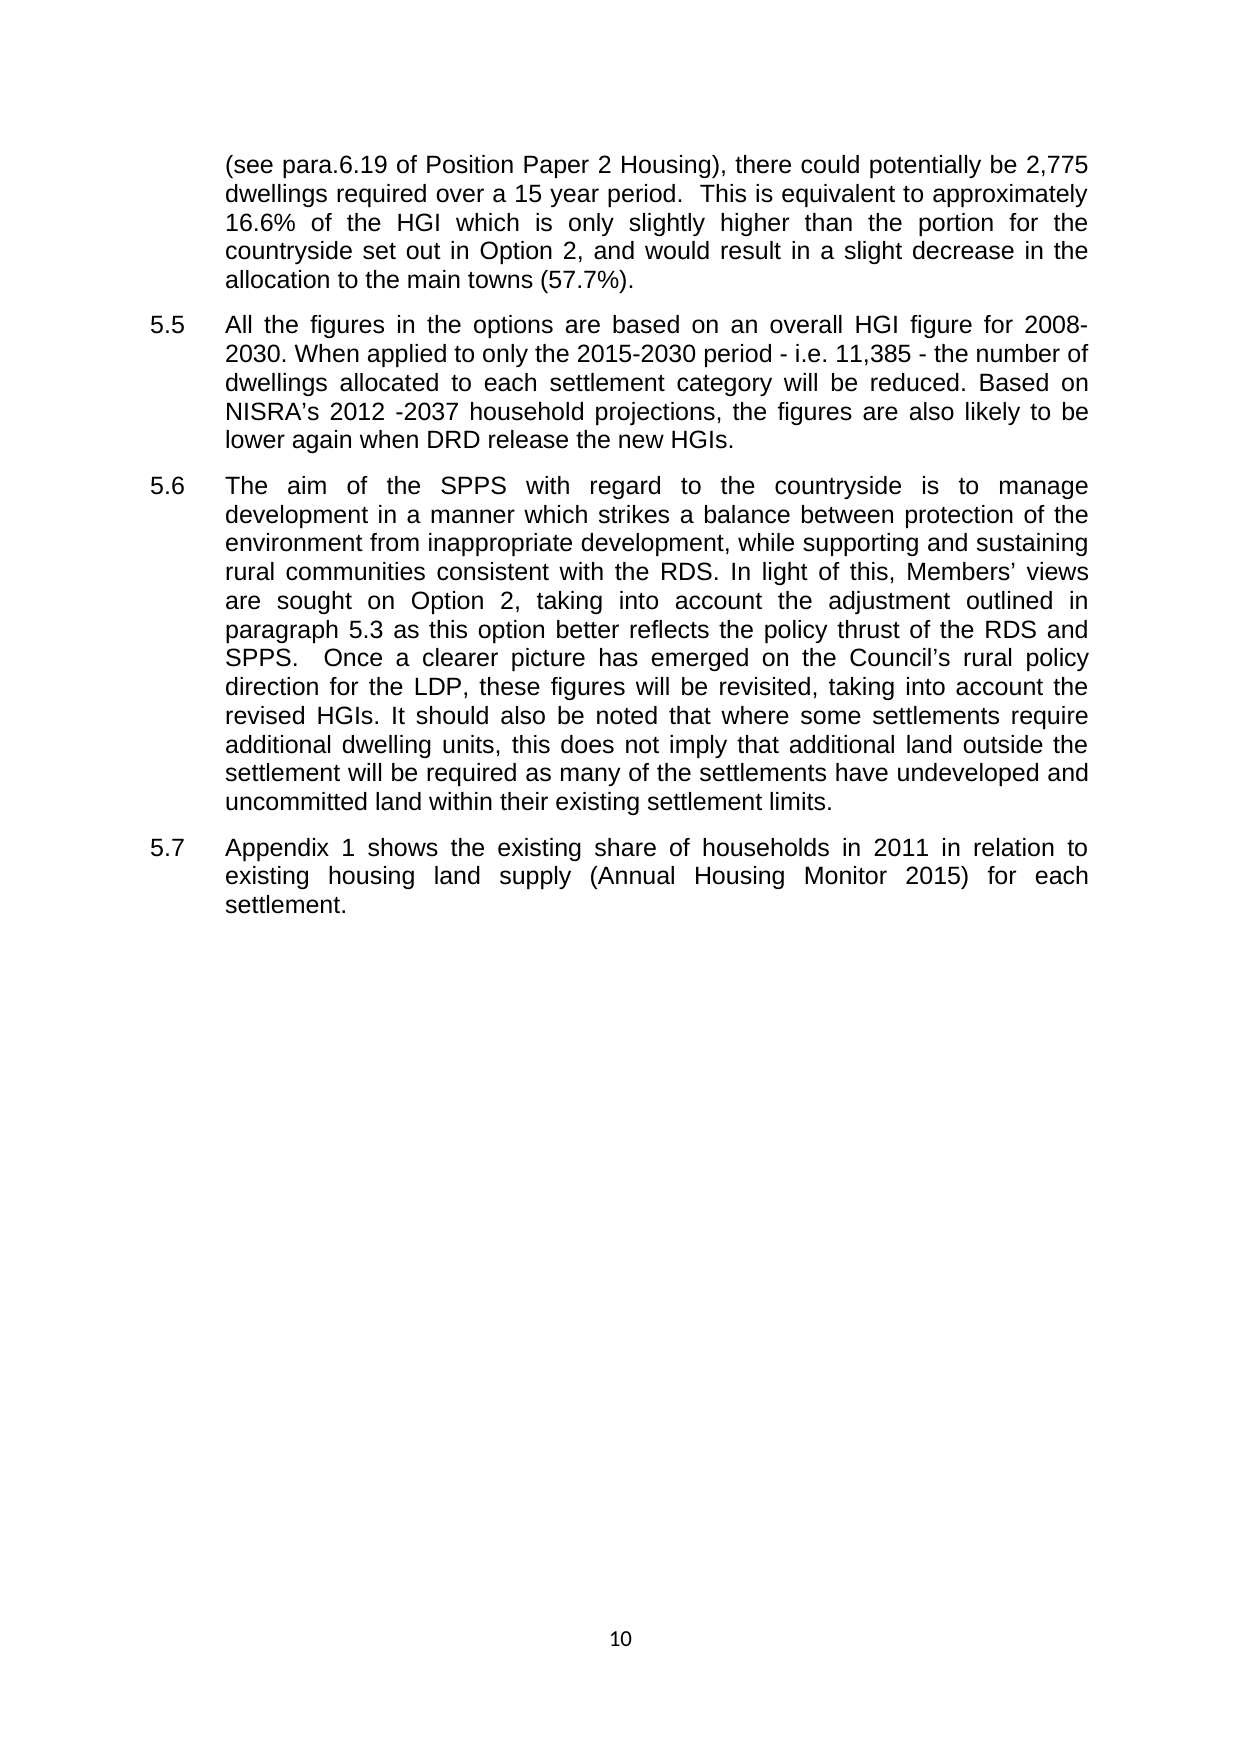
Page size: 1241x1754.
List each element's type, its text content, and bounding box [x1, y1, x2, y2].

text 5.6 The aim of the SPPS with regard to the countryside is to manage development in a manner which strikes a balance between protection of the environment from inappropriate development, while supporting and sustaining rural communities consistent with the RDS. In light of this, Members’ views are sought on Option 2, taking into account the adjustment outlined in paragraph 5.3 as this option better reflects the policy thrust of the RDS and SPPS. Once a clearer picture has emerged on the Council’s rural policy direction for the LDP, these figures will be revisited, taking into account the revised HGIs. It should also be noted that where some settlements require additional dwelling units, this does not imply that additional land outside the settlement will be required as many of the settlements have undeveloped and uncommitted land within their existing settlement limits. [150, 471, 1090, 816]
text 5.7 Appendix 1 shows the existing share of households in 2011 in relation to existing housing land supply (Annual Housing Monitor 2015) for each settlement. [150, 832, 1090, 919]
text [150, 150, 1090, 294]
text 5.5 All the figures in the options are based on an overall HGI figure for 2008-2030. When applied to only the 2015-2030 period - i.e. 11,385 - the number of dwellings allocated to each settlement category will be reduced. Based on NISRA’s 2012 -2037 household projections, the figures are also likely to be lower again when DRD release the new HGIs. [150, 310, 1090, 454]
